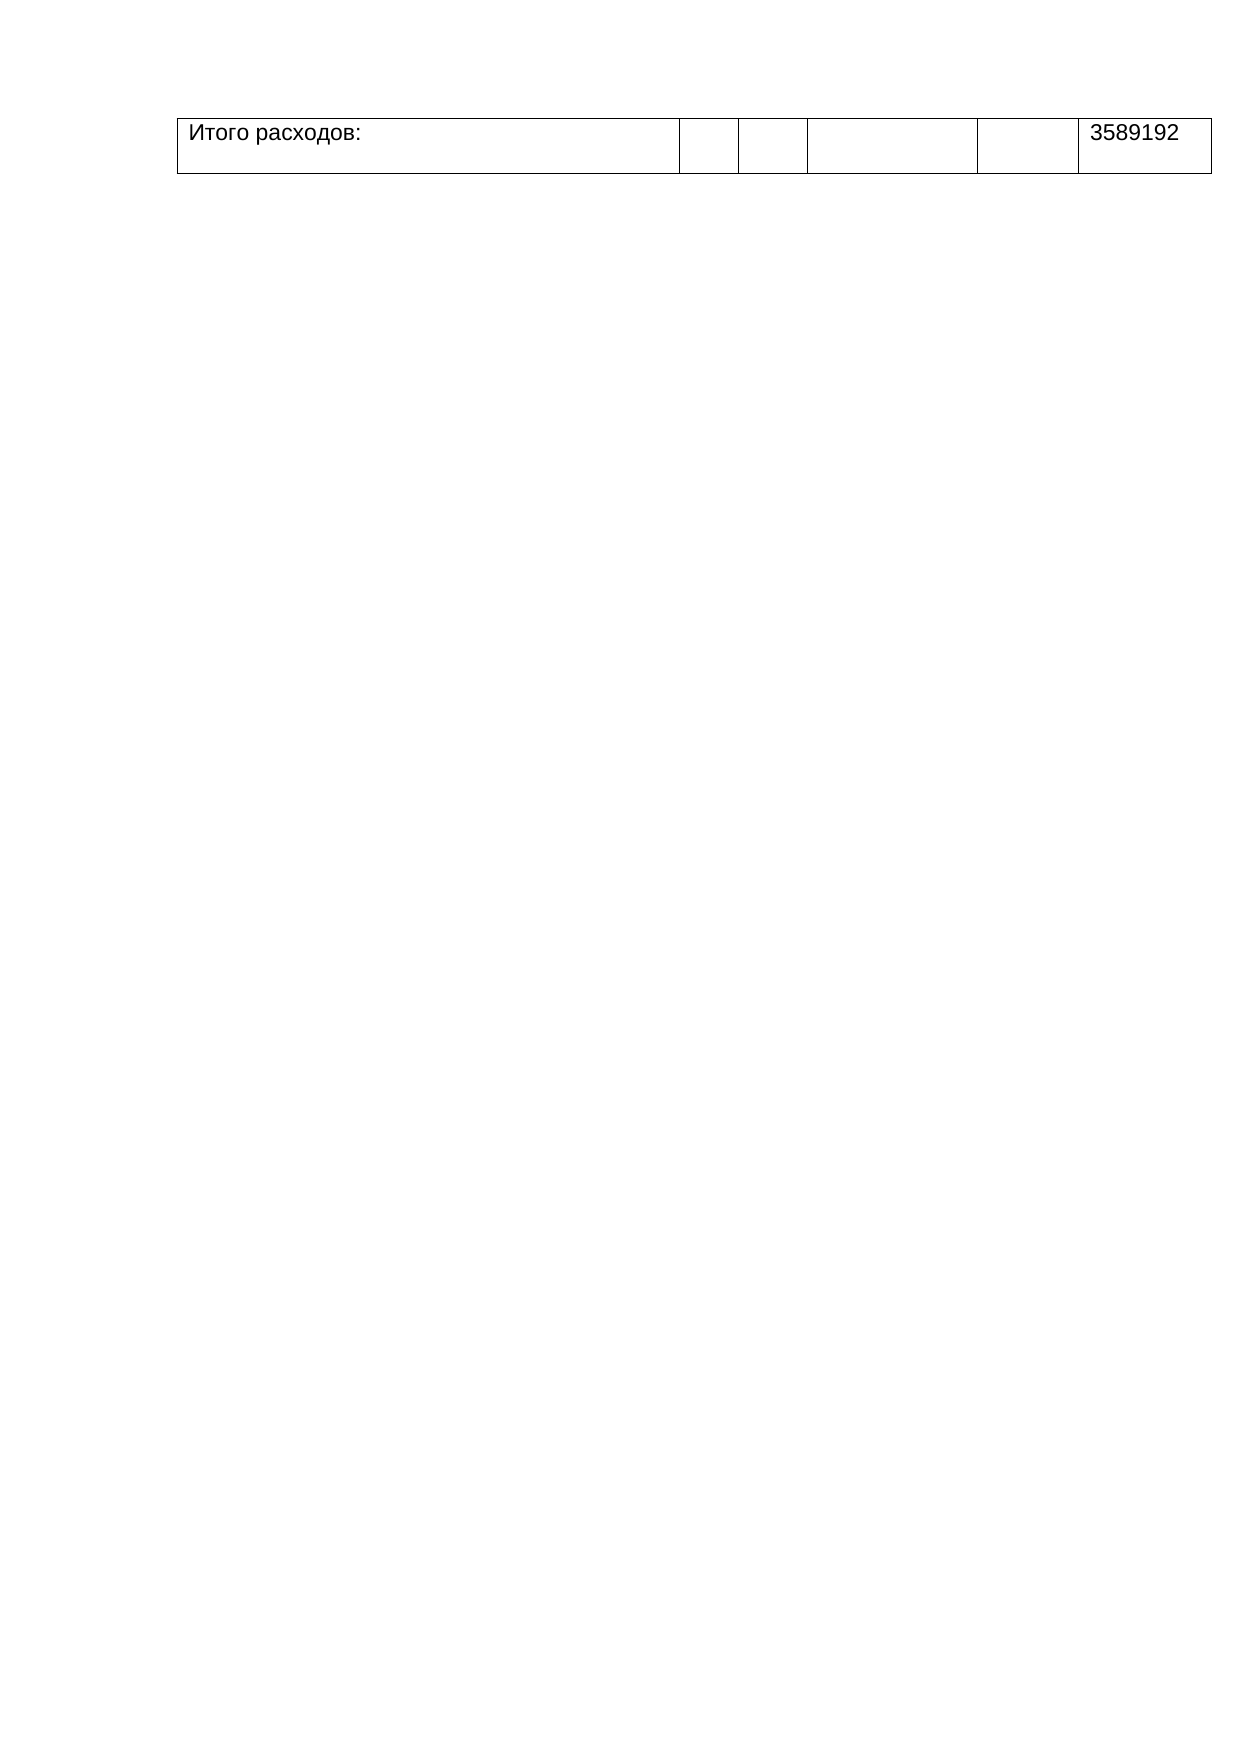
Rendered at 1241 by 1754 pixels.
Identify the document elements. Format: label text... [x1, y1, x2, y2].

table_cell Итого расходов: [178, 119, 679, 173]
table_cell [808, 119, 977, 173]
table_cell 3589192 [1079, 119, 1211, 173]
table_cell [978, 119, 1078, 173]
table_cell [680, 119, 738, 173]
table_cell [739, 119, 807, 173]
